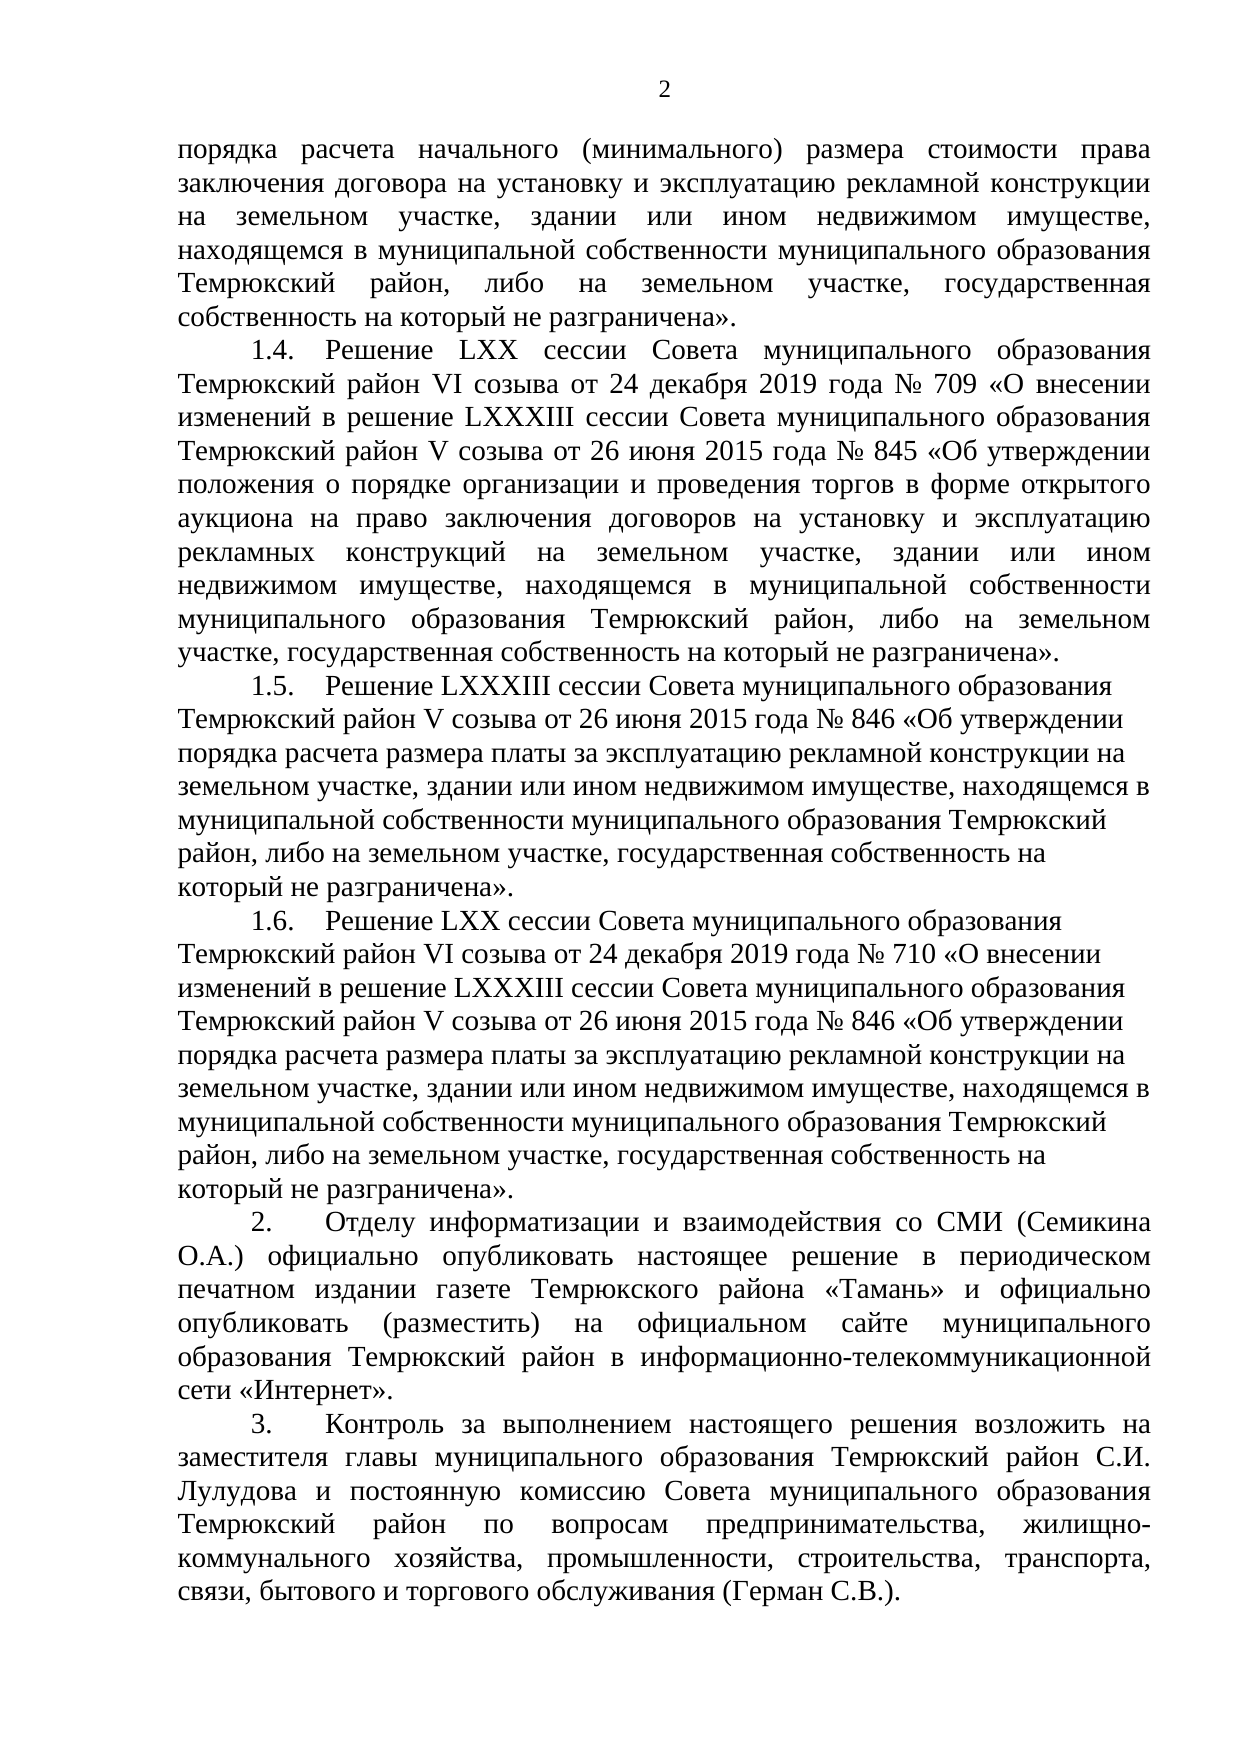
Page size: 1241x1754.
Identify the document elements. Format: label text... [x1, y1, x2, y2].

list Решение LXXXIII сессии Совета муниципального образования Темрюкский район V созыва от 26 июня 2015 года № 846 «Об утверждении порядка расчета размера платы за эксплуатацию рекламной конструкции на земельном участке, здании или ином недвижимом имуществе, находящемся в муниципальной собственности муниципального образования Темрюкский район, либо на земельном участке, государственная собственность на который не разграничена». [177, 668, 1152, 903]
list Отделу информатизации и взаимодействия со СМИ (Семикина О.А.) официально опубликовать настоящее решение в периодическом печатном издании газете Темрюкского района «Тамань» и официально опубликовать (разместить) на официальном сайте муниципального образования Темрюкский район в информационно-телекоммуникационной сети «Интернет». [177, 1204, 1152, 1406]
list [177, 131, 1152, 332]
list Решение LXX сессии Совета муниципального образования Темрюкский район VI созыва от 24 декабря 2019 года № 709 «О внесении изменений в решение LXXXIII сессии Совета муниципального образования Темрюкский район V созыва от 26 июня 2015 года № 845 «Об утверждении положения о порядке организации и проведения торгов в форме открытого аукциона на право заключения договоров на установку и эксплуатацию рекламных конструкций на земельном участке, здании или ином недвижимом имуществе, находящемся в муниципальной собственности муниципального образования Темрюкский район, либо на земельном участке, государственная собственность на который не разграничена». [177, 332, 1152, 668]
list Контроль за выполнением настоящего решения возложить на заместителя главы муниципального образования Темрюкский район С.И. Лулудова и постоянную комиссию Совета муниципального образования Темрюкский район по вопросам предпринимательства, жилищно-коммунального хозяйства, промышленности, строительства, транспорта, связи, бытового и торгового обслуживания (Герман С.В.). [177, 1406, 1152, 1607]
list Решение LXX сессии Совета муниципального образования Темрюкский район VI созыва от 24 декабря 2019 года № 710 «О внесении изменений в решение LXXXIII сессии Совета муниципального образования Темрюкский район V созыва от 26 июня 2015 года № 846 «Об утверждении порядка расчета размера платы за эксплуатацию рекламной конструкции на земельном участке, здании или ином недвижимом имуществе, находящемся в муниципальной собственности муниципального образования Темрюкский район, либо на земельном участке, государственная собственность на который не разграничена». [177, 903, 1152, 1204]
